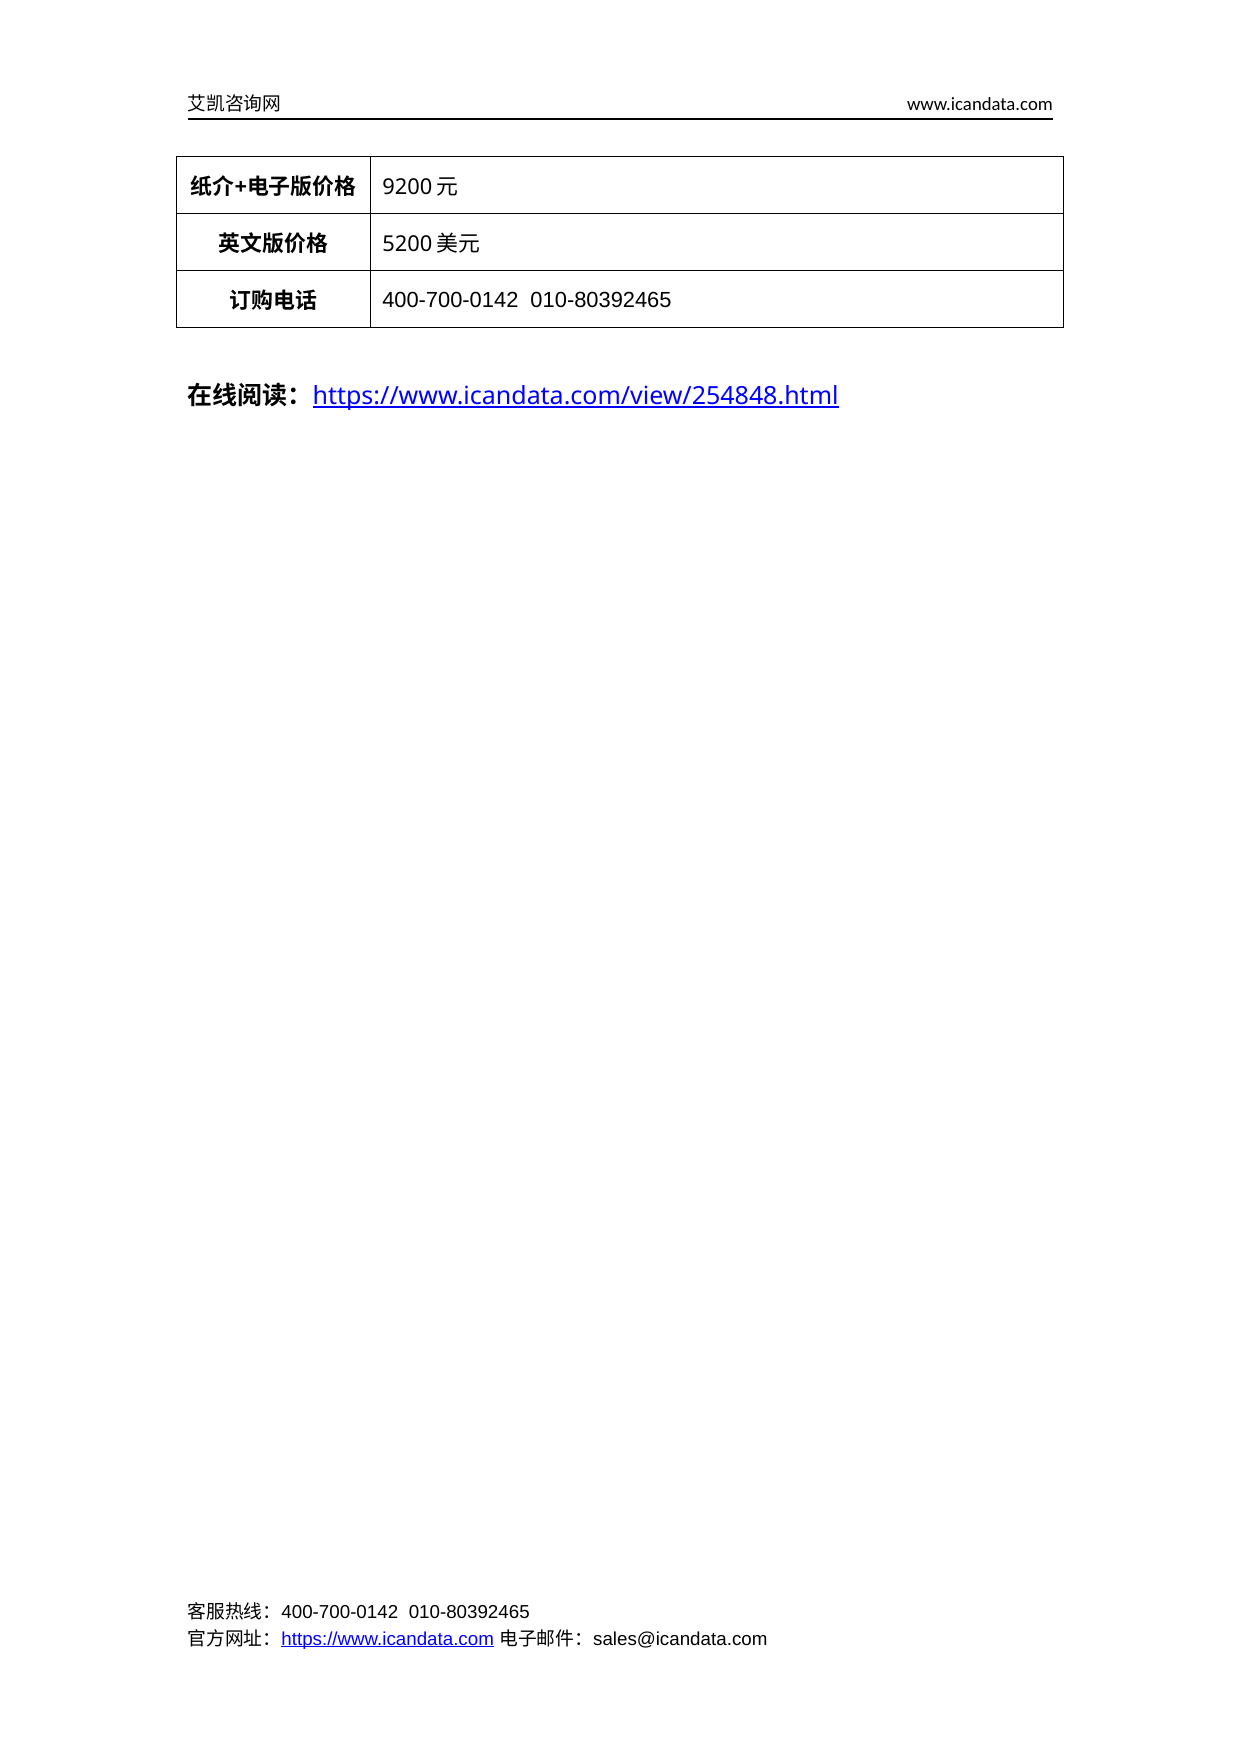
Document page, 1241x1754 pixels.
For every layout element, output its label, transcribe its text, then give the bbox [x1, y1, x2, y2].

table_cell 纸介+电子版价格 [177, 157, 370, 213]
text 在线阅读：https://www.icandata.com/view/254848.html [187, 361, 1053, 426]
table_cell 9200元 [371, 157, 1063, 213]
table_cell 英文版价格 [177, 214, 370, 270]
table_cell 400-700-0142 010-80392465 [371, 271, 1063, 327]
table_cell 订购电话 [177, 271, 370, 327]
table_cell 5200美元 [371, 214, 1063, 270]
